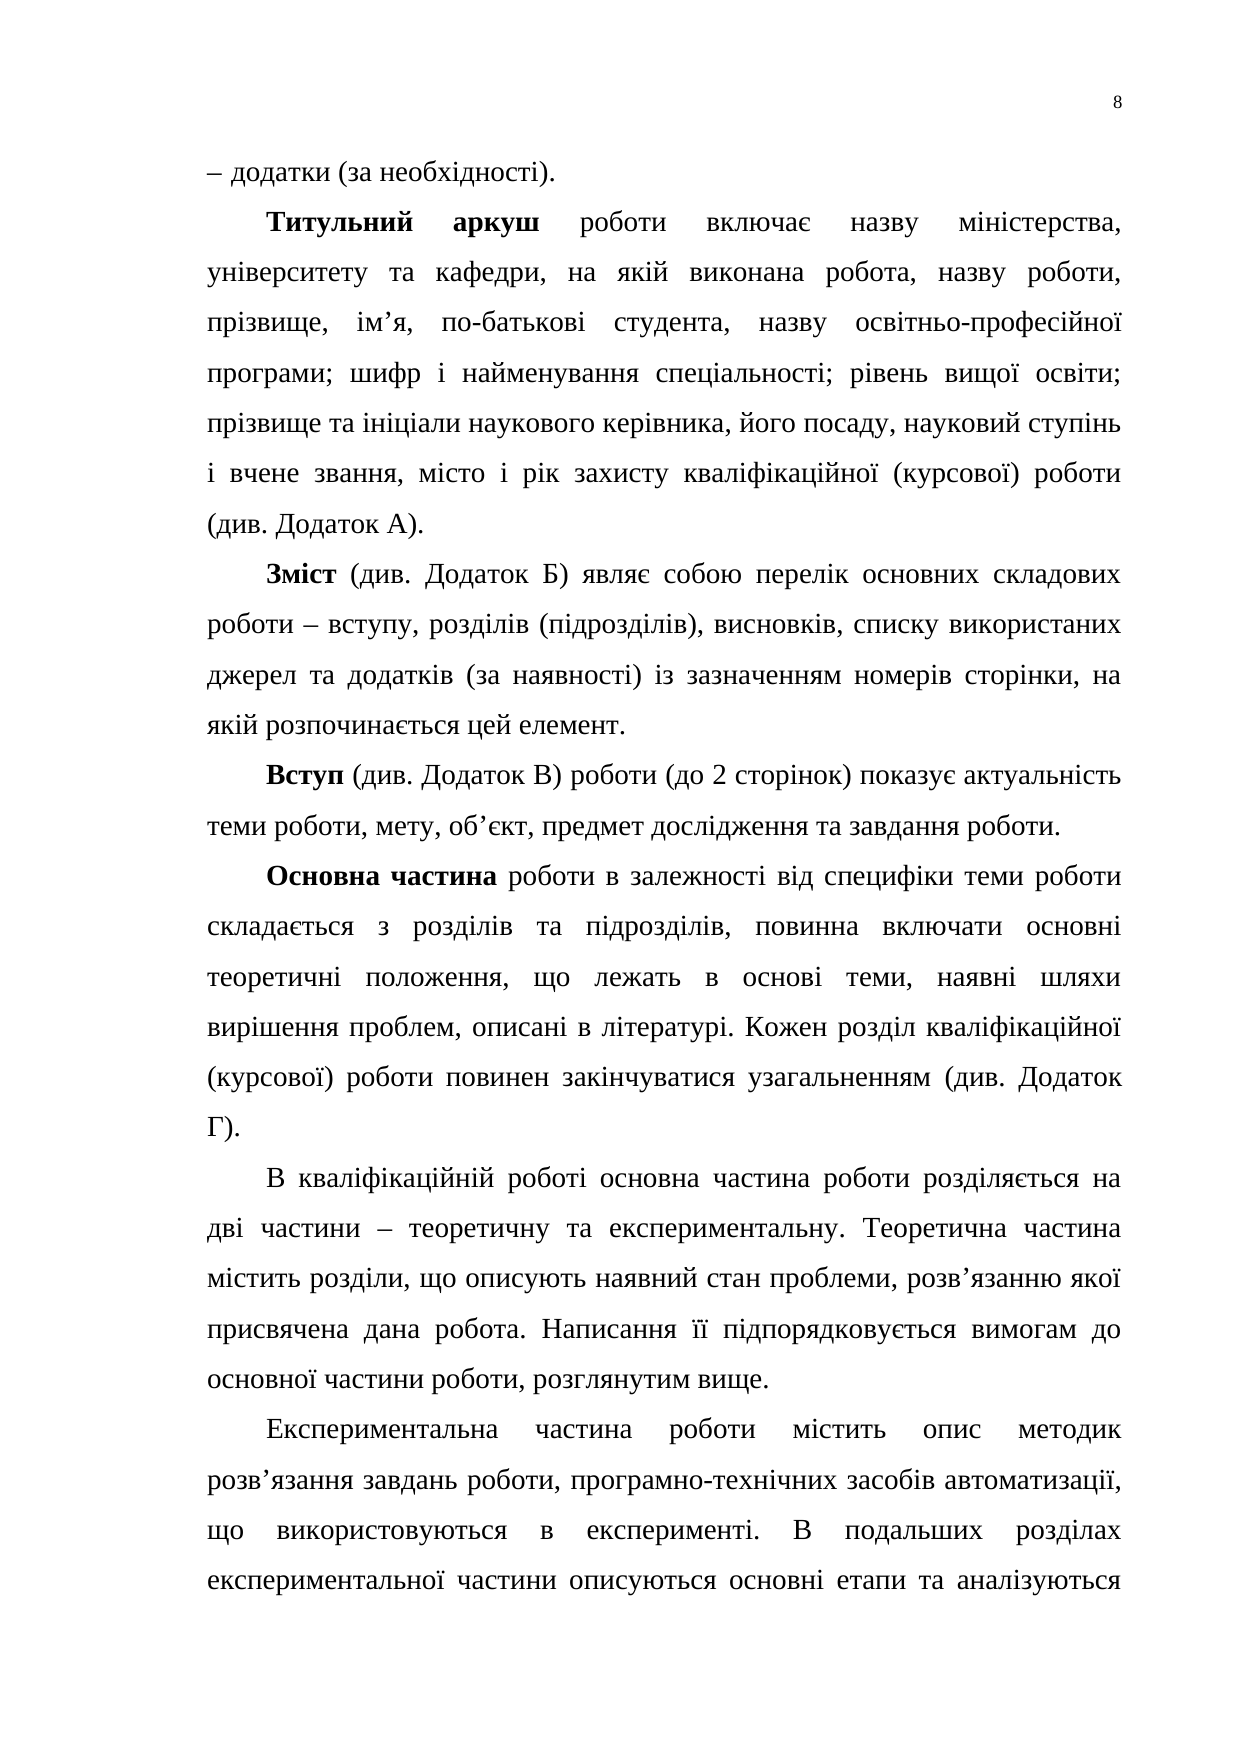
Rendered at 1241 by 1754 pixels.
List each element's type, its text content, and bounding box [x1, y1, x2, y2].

list – додатки (за необхідності). [207, 154, 1122, 187]
list Основна частина роботи в залежності від специфіки теми роботи складається з розділів та підрозділів, повинна включати основні теоретичні положення, що лежать в основі теми, наявні шляхи вирішення проблем, описані в літературі. Кожен розділ кваліфікаційної (курсової) роботи повинен закінчуватися узагальненням (див. Додаток Г). [207, 858, 1122, 1143]
list В кваліфікаційній роботі основна частина роботи розділяється на дві частини – теоретичну та експериментальну. Теоретична частина містить розділи, що описують наявний стан проблеми, розв’язанню якої присвячена дана робота. Написання її підпорядковується вимогам до основної частини роботи, розглянутим вище. [207, 1160, 1122, 1395]
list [207, 1411, 1122, 1596]
list Титульний аркуш роботи включає назву міністерства, університету та кафедри, на якій виконана робота, назву роботи, прізвище, ім’я, по-батькові студента, назву освітньо-професійної програми; шифр і найменування спеціальності; рівень вищої освіти; прізвище та ініціали наукового керівника, його посаду, науковий ступінь і вчене звання, місто і рік захисту кваліфікаційної (курсової) роботи (див. Додаток А). [207, 204, 1122, 539]
list Вступ (див. Додаток В) роботи (до 2 сторінок) показує актуальність теми роботи, мету, об’єкт, предмет дослідження та завдання роботи. [207, 757, 1122, 841]
list Зміст (див. Додаток Б) являє собою перелік основних складових роботи – вступу, розділів (підрозділів), висновків, списку використаних джерел та додатків (за наявності) із зазначенням номерів сторінки, на якій розпочинається цей елемент. [207, 556, 1122, 741]
